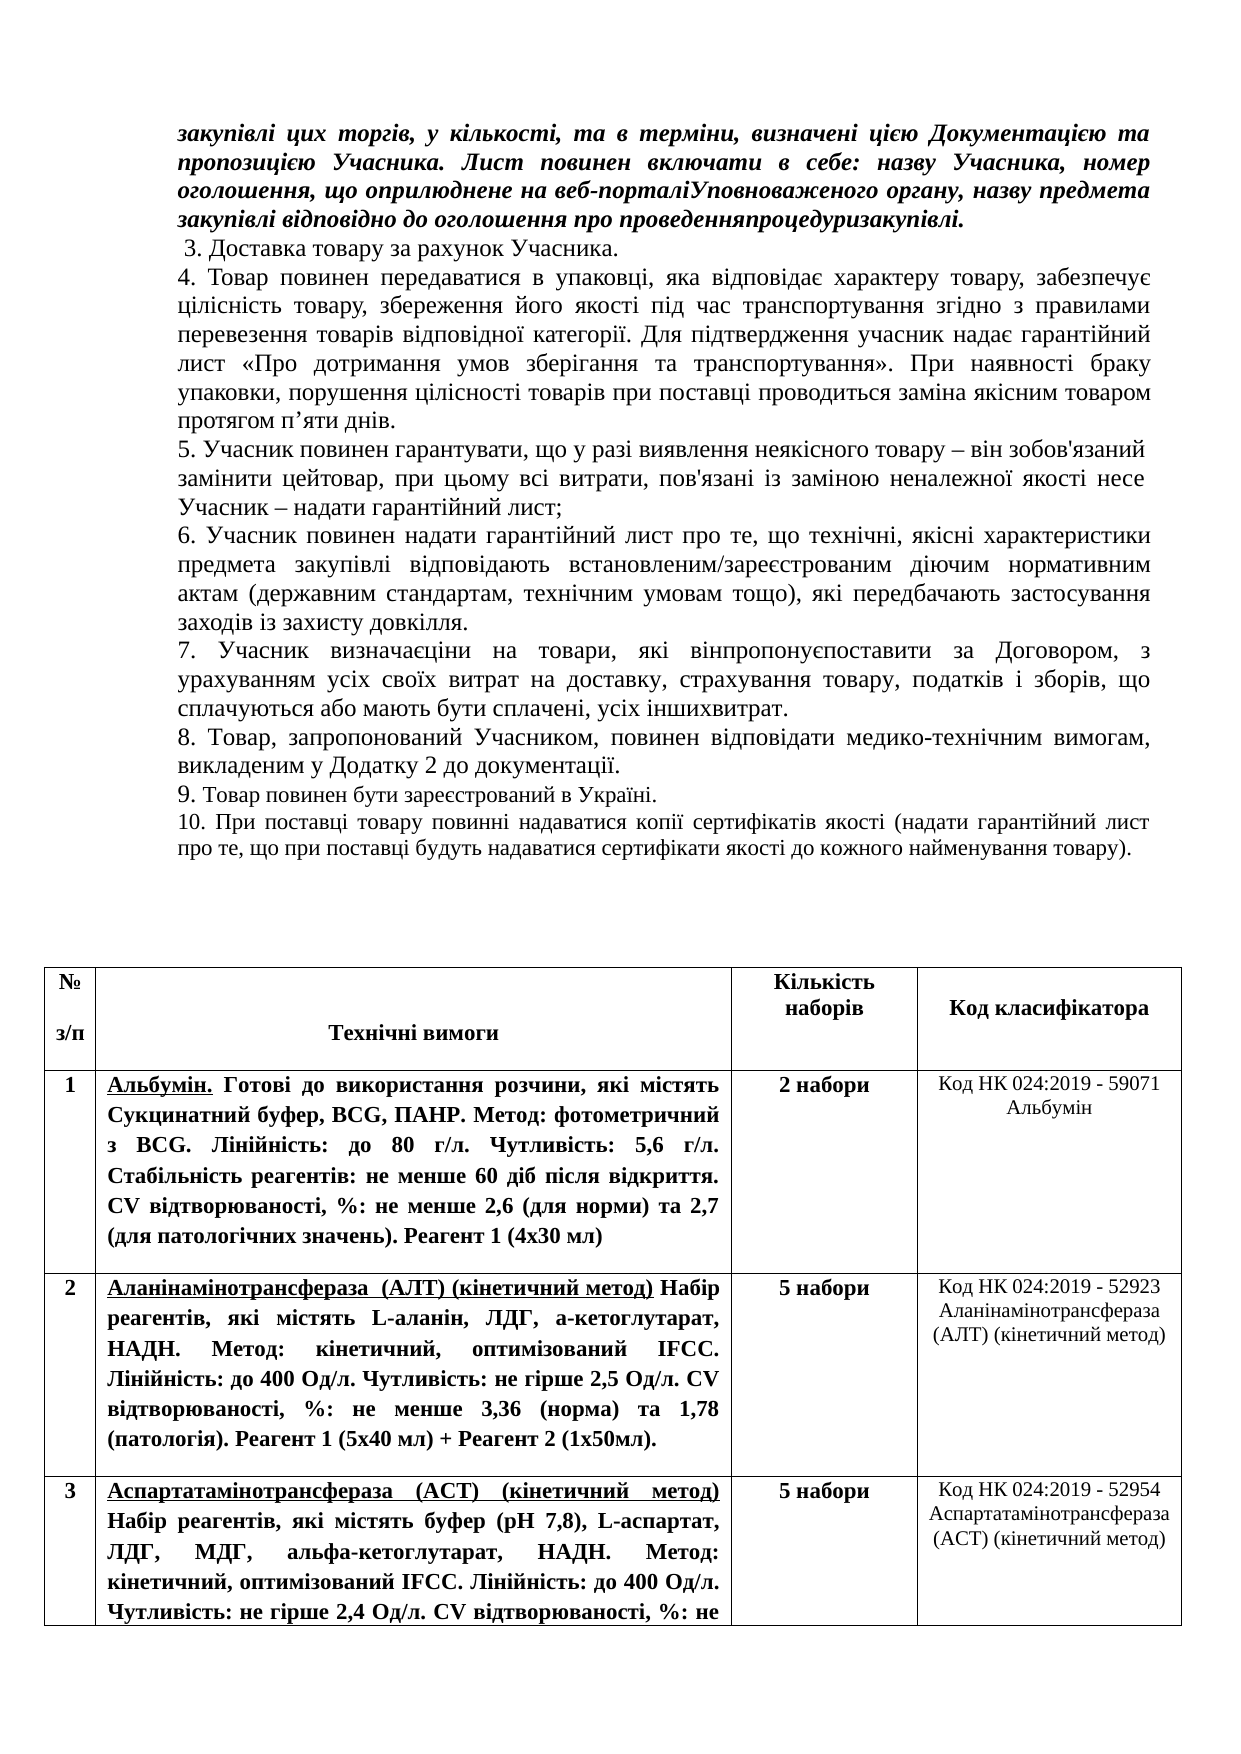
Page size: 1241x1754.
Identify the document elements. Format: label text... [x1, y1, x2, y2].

table_header Код класифікатора [918, 968, 1181, 1070]
table_header № з/п [45, 968, 95, 1070]
text 6. Учасник повинен надати гарантійний лист про те, що технічні, якісні характеристики предмета закупівлі відповідають встановленим/зареєстрованим діючим нормативним актам (державним стандартам, технічним умовам тощо), які передбачають застосування заходів із захисту довкілля. [177, 521, 1152, 636]
table_cell 2 [45, 1274, 95, 1476]
text 8. Товар, запропонований Учасником, повинен відповідати медико-технічним вимогам, викладеним у Додатку 2 до документації. [177, 722, 1152, 779]
text 7. Учасник визначаєціни на товари, які вінпропонуєпоставити за Договором, з урахуванням усіх своїх витрат на доставку, страхування товару, податків і зборів, що сплачуються або мають бути сплачені, усіх іншихвитрат. [177, 636, 1152, 722]
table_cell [918, 1477, 1181, 1624]
text 10. При поставці товару повинні надаватися копії сертифікатів якості (надати гарантійний лист про те, що при поставці будуть надаватися сертифікати якості до кожного найменування товару). [177, 808, 1152, 861]
table_cell Аланінамінотрансфераза (АЛТ) (кінетичний метод) Набір реагентів, які містять L-аланін, ЛДГ, а-кетоглутарат, НАДН. Метод: кінетичний, оптимізований IFCC. Лінійність: до 400 Од/л. Чутливість: не гірше 2,5 Од/л. CV відтворюваності, %: не менше 3,36 (норма) та 1,78 (патологія). Реагент 1 (5х40 мл) + Реагент 2 (1х50мл). [96, 1274, 731, 1476]
table_cell 5 набори [732, 1274, 917, 1476]
table_cell Код НК 024:2019 - 59071 Альбумін [918, 1071, 1181, 1273]
table_cell 2 набори [732, 1071, 917, 1273]
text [177, 118, 1152, 233]
table_cell 5 набори [732, 1477, 917, 1624]
table_header Технічні вимоги [96, 968, 731, 1070]
text 9. Товар повинен бути зареєстрований в Україні. [177, 779, 1152, 808]
table_cell 3 [45, 1477, 95, 1624]
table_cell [96, 1477, 731, 1624]
table_cell Альбумін. Готові до використання розчини, які містять Сукцинатний буфер, BCG, ПАНР. Метод: фотометричний з BCG. Лінійність: до 80 г/л. Чутливість: 5,6 г/л. Стабільність реагентів: не менше 60 діб після відкриття. CV відтворюваності, %: не менше 2,6 (для норми) та 2,7 (для патологічних значень). Реагент 1 (4х30 мл) [96, 1071, 731, 1273]
table_header Кількість наборів [732, 968, 917, 1070]
table_cell 1 [45, 1071, 95, 1273]
text 4. Товар повинен передаватися в упаковці, яка відповідає характеру товару, забезпечує цілісність товару, збереження його якості під час транспортування згідно з правилами перевезення товарів відповідної категорії. Для підтвердження учасник надає гарантійний лист «Про дотримання умов зберігання та транспортування». При наявності браку упаковки, порушення цілісності товарів при поставці проводиться заміна якісним товаром протягом п’яти днів. [177, 262, 1152, 434]
text 3. Доставка товару за рахунок Учасника. [177, 233, 1152, 262]
table_cell Код НК 024:2019 - 52923 Аланінамінотрансфераза (АЛТ) (кінетичний метод) [918, 1274, 1181, 1476]
text 5. Учасник повинен гарантувати, що у разі виявлення неякісного товару – він зобов'язаний замінити цейтовар, при цьому всі витрати, пов'язані із заміною неналежної якості несе Учасник – надати гарантійний лист; [177, 434, 1146, 521]
